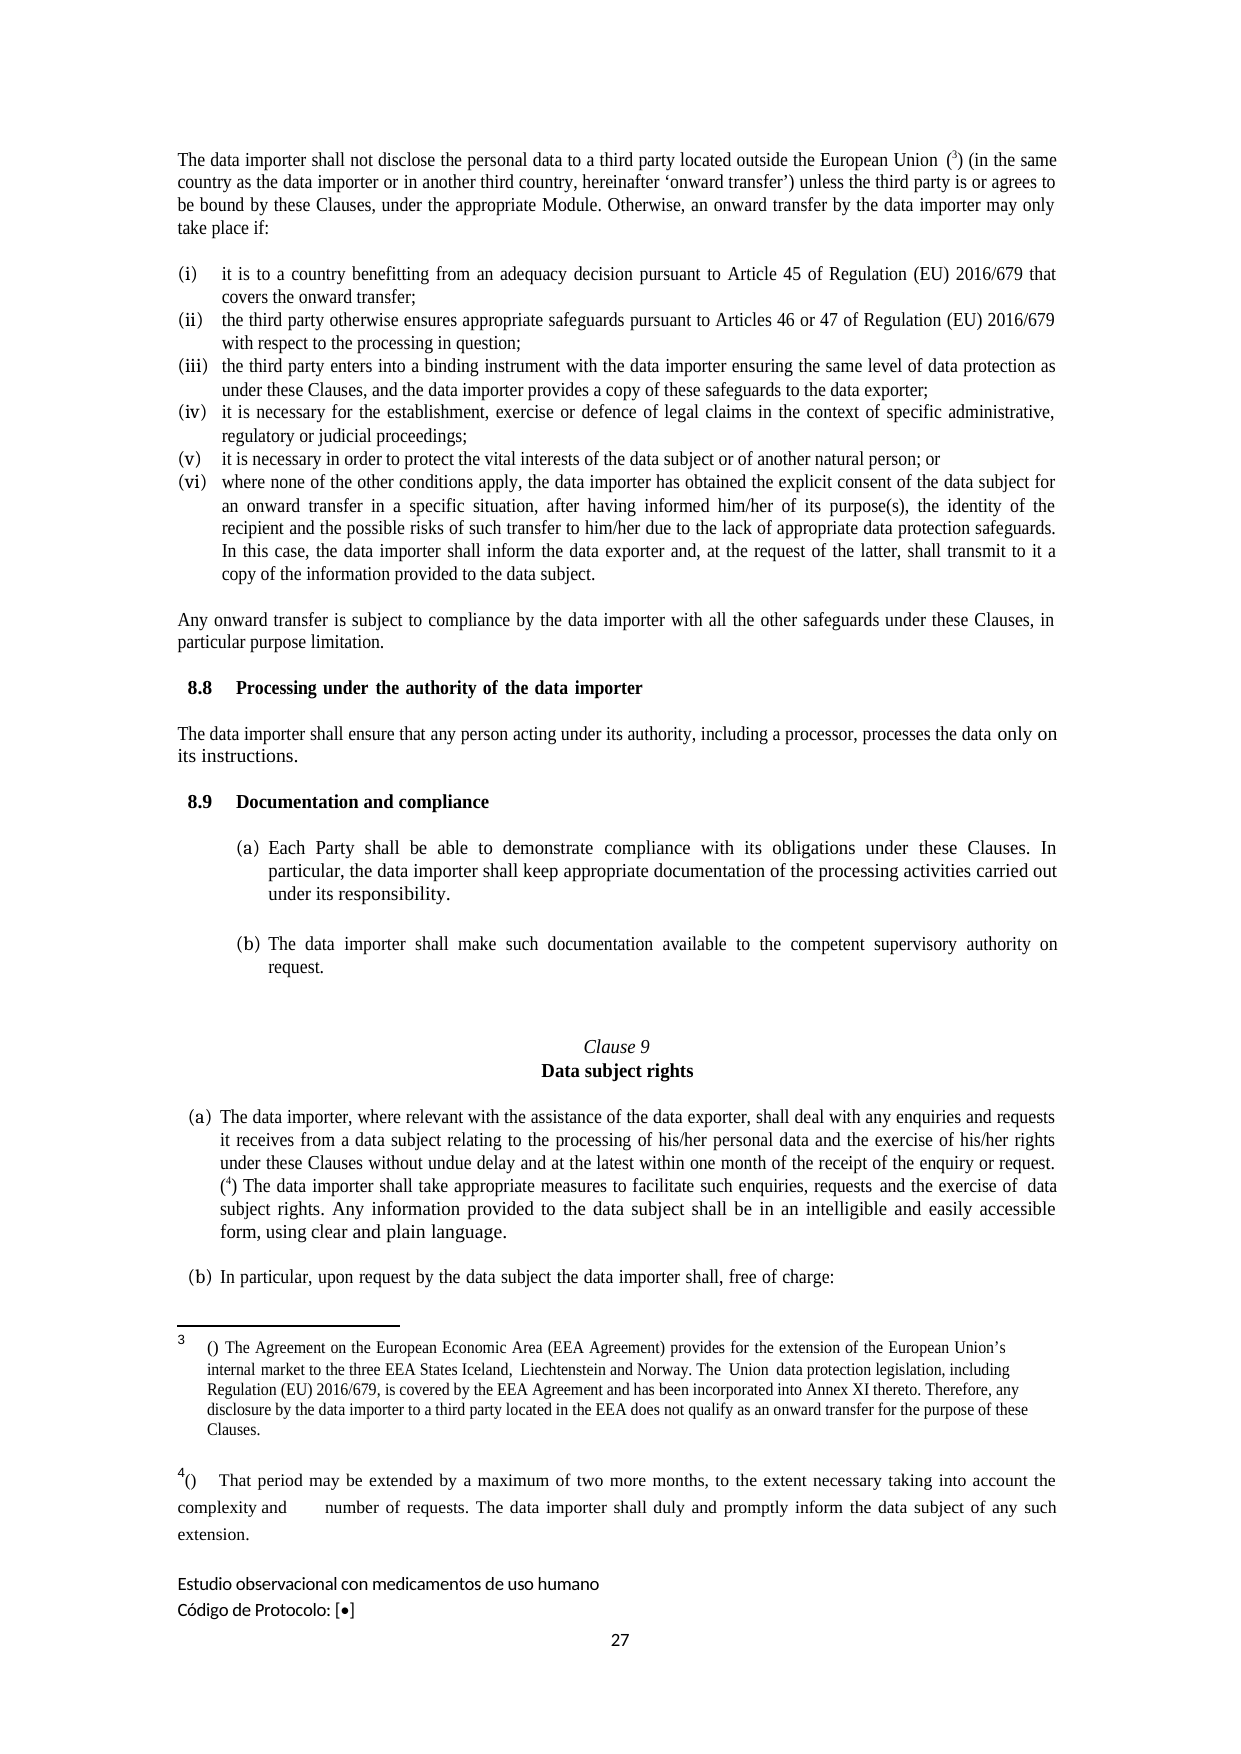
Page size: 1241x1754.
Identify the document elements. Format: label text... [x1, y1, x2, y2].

list it is necessary for the establishment, exercise or defence of legal claims in the context of specific administrative, regulatory or judicial proceedings; [177, 400, 1057, 447]
text The data importer shall ensure that any person acting under its authority, including a processor, processes the data only on its instructions. [177, 722, 1057, 767]
text Data subject rights [177, 1059, 1057, 1082]
text Clause 9 [177, 1032, 1057, 1059]
list it is to a country benefitting from an adequacy decision pursuant to Article 45 of Regulation (EU) 2016/679 that covers the onward transfer; [177, 262, 1057, 308]
text Any onward transfer is subject to compliance by the data importer with all the other safeguards under these Clauses, in particular purpose limitation. [177, 608, 1057, 653]
list Documentation and compliance [187, 790, 1057, 813]
list the third party enters into a binding instrument with the data importer ensuring the same level of data protection as under these Clauses, and the data importer provides a copy of these safeguards to the data exporter; [177, 354, 1057, 400]
list Each Party shall be able to demonstrate compliance with its obligations under these Clauses. In particular, the data importer shall keep appropriate documentation of the processing activities carried out under its responsibility. [236, 836, 1057, 905]
list where none of the other conditions apply, the data importer has obtained the explicit consent of the data subject for an onward transfer in a specific situation, after having informed him/her of its purpose(s), the identity of the recipient and the possible risks of such transfer to him/her due to the lack of appropriate data protection safeguards. In this case, the data importer shall inform the data exporter and, at the request of the latter, shall transmit to it a copy of the information provided to the data subject. [177, 470, 1057, 585]
list the third party otherwise ensures appropriate safeguards pursuant to Articles 46 or 47 of Regulation (EU) 2016/679 with respect to the processing in question; [177, 308, 1057, 354]
list In particular, upon request by the data subject the data importer shall, free of charge: [187, 1265, 1057, 1289]
list it is necessary in order to protect the vital interests of the data subject or of another natural person; or [177, 447, 1057, 470]
list The data importer, where relevant with the assistance of the data exporter, shall deal with any enquiries and requests it receives from a data subject relating to the processing of his/her personal data and the exercise of his/her rights under these Clauses without undue delay and at the latest within one month of the receipt of the enquiry or request. () The data importer shall take appropriate measures to facilitate such enquiries, requests and the exercise of data subject rights. Any information provided to the data subject shall be in an intelligible and easily accessible form, using clear and plain language. [188, 1105, 1057, 1242]
list The data importer shall make such documentation available to the competent supervisory authority on request. [236, 932, 1057, 978]
text The data importer shall not disclose the personal data to a third party located outside the European Union () (in the same country as the data importer or in another third country, hereinafter ‘onward transfer’) unless the third party is or agrees to be bound by these Clauses, under the appropriate Module. Otherwise, an onward transfer by the data importer may only take place if: [177, 148, 1057, 239]
list Processing under the authority of the data importer [187, 676, 1057, 699]
